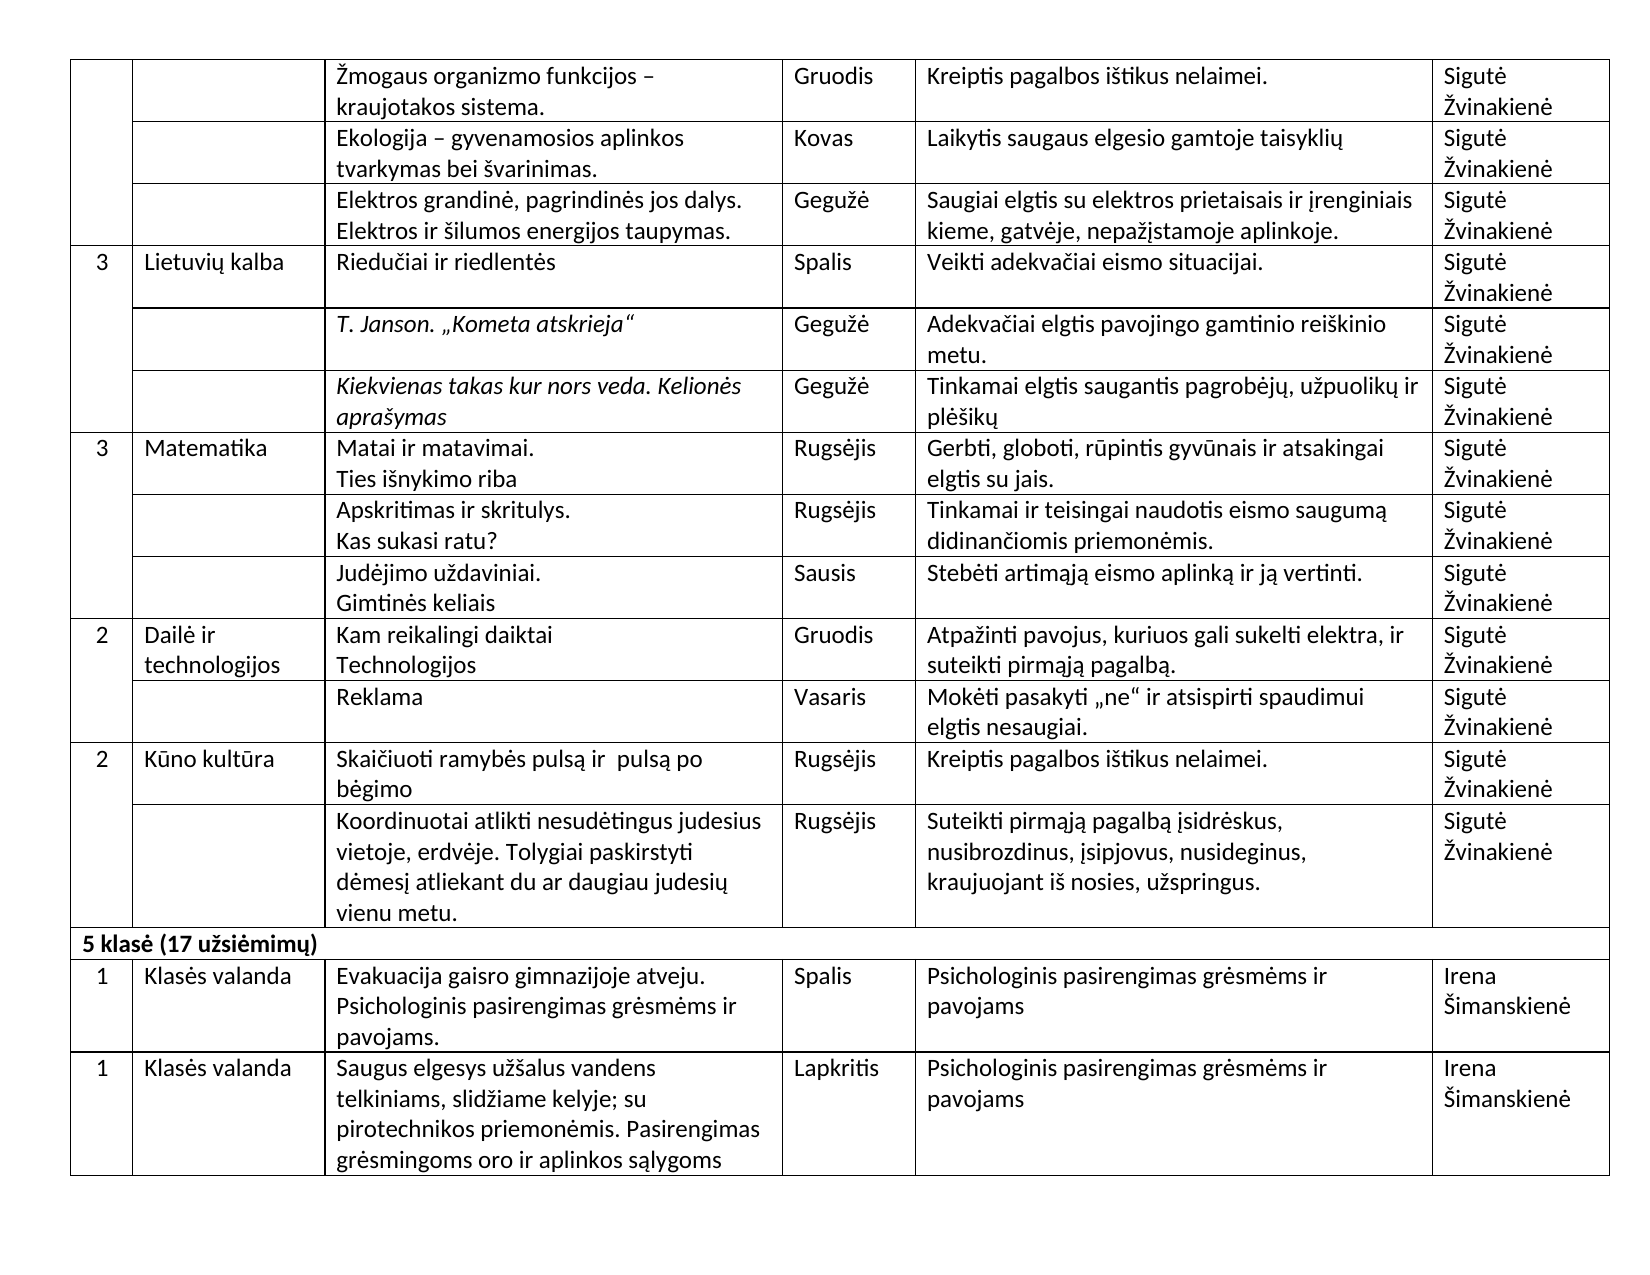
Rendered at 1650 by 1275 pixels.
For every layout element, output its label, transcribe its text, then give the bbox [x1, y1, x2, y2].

table_cell [133, 681, 324, 742]
table_cell Sigutė Žvinakienė [1433, 246, 1609, 307]
table_cell Kreiptis pagalbos ištikus nelaimei. [916, 60, 1432, 121]
table_cell 2 [71, 619, 132, 742]
table_cell Sausis [783, 557, 915, 618]
table_cell Atpažinti pavojus, kuriuos gali sukelti elektra, ir suteikti pirmąją pagalbą. [916, 619, 1432, 680]
table_cell Veikti adekvačiai eismo situacijai. [916, 246, 1432, 307]
table_cell Lietuvių kalba [133, 246, 324, 307]
table_cell [133, 60, 324, 121]
table_cell Sigutė Žvinakienė [1433, 433, 1609, 494]
table_cell Sigutė Žvinakienė [1433, 557, 1609, 618]
table_cell Stebėti artimąją eismo aplinką ir ją vertinti. [916, 557, 1432, 618]
table_cell [133, 371, 324, 432]
table_cell Tinkamai ir teisingai naudotis eismo saugumą didinančiomis priemonėmis. [916, 495, 1432, 556]
table_cell Matematika [133, 433, 324, 494]
table_cell Psichologinis pasirengimas grėsmėms ir pavojams [916, 960, 1432, 1051]
table_cell [133, 495, 324, 556]
table_cell Irena Šimanskienė [1433, 1053, 1609, 1174]
table_cell Tinkamai elgtis saugantis pagrobėjų, užpuolikų ir plėšikų [916, 371, 1432, 432]
table_cell Koordinuotai atlikti nesudėtingus judesius vietoje, erdvėje. Tolygiai paskirstyti dėmesį atliekant du ar daugiau judesių vienu metu. [326, 805, 782, 927]
table_cell 2 [71, 743, 132, 927]
table_cell Spalis [783, 246, 915, 307]
table_cell Klasės valanda [133, 960, 324, 1051]
table_cell [133, 122, 324, 183]
table_cell Gruodis [783, 60, 915, 121]
table_cell Riedučiai ir riedlentės [326, 246, 782, 307]
table_cell [133, 184, 324, 245]
table_cell Irena Šimanskienė [1433, 960, 1609, 1051]
table_cell Kovas [783, 122, 915, 183]
table_cell [133, 309, 324, 369]
table_cell Suteikti pirmąją pagalbą įsidrėskus, nusibrozdinus, įsipjovus, nusideginus, kraujuojant iš nosies, užspringus. [916, 805, 1432, 927]
table_cell Gruodis [783, 619, 915, 680]
table_cell Adekvačiai elgtis pavojingo gamtinio reiškinio metu. [916, 309, 1432, 369]
table_cell Rugsėjis [783, 433, 915, 494]
table_cell Elektros grandinė, pagrindinės jos dalys. Elektros ir šilumos energijos taupymas. [326, 184, 782, 245]
table_cell Sigutė Žvinakienė [1433, 619, 1609, 680]
table_cell Apskritimas ir skritulys. Kas sukasi ratu? [326, 495, 782, 556]
table_cell Lapkritis [783, 1053, 915, 1174]
table_cell Sigutė Žvinakienė [1433, 184, 1609, 245]
table_cell Kreiptis pagalbos ištikus nelaimei. [916, 743, 1432, 804]
table_cell Žmogaus organizmo funkcijos – kraujotakos sistema. [326, 60, 782, 121]
table_cell [133, 805, 324, 927]
table_cell Sigutė Žvinakienė [1433, 681, 1609, 742]
table_cell 1 [71, 1053, 132, 1174]
table_cell Sigutė Žvinakienė [1433, 495, 1609, 556]
table_cell Reklama [326, 681, 782, 742]
table_cell T. Janson. „Kometa atskrieja“ [326, 309, 782, 369]
table_cell Ekologija – gyvenamosios aplinkos tvarkymas bei švarinimas. [326, 122, 782, 183]
table_cell Rugsėjis [783, 743, 915, 804]
table_cell Klasės valanda [133, 1053, 324, 1174]
table_cell Gerbti, globoti, rūpintis gyvūnais ir atsakingai elgtis su jais. [916, 433, 1432, 494]
table_cell Sigutė Žvinakienė [1433, 60, 1609, 121]
table_cell 1 [71, 960, 132, 1051]
table_cell Mokėti pasakyti „ne“ ir atsispirti spaudimui elgtis nesaugiai. [916, 681, 1432, 742]
table_cell Spalis [783, 960, 915, 1051]
table_cell 3 [71, 246, 132, 432]
table_cell Gegužė [783, 184, 915, 245]
table_cell Vasaris [783, 681, 915, 742]
table_cell Sigutė Žvinakienė [1433, 371, 1609, 432]
table_cell Rugsėjis [783, 495, 915, 556]
table_cell Dailė ir technologijos [133, 619, 324, 680]
table_cell Saugiai elgtis su elektros prietaisais ir įrenginiais kieme, gatvėje, nepažįstamoje aplinkoje. [916, 184, 1432, 245]
table_cell Kūno kultūra [133, 743, 324, 804]
table_cell Evakuacija gaisro gimnazijoje atveju. Psichologinis pasirengimas grėsmėms ir pavojams. [326, 960, 782, 1051]
table_cell Judėjimo uždaviniai. Gimtinės keliais [326, 557, 782, 618]
table_cell Sigutė Žvinakienė [1433, 805, 1609, 927]
table_cell Skaičiuoti ramybės pulsą ir pulsą po bėgimo [326, 743, 782, 804]
table_cell Matai ir matavimai. Ties išnykimo riba [326, 433, 782, 494]
table_cell Sigutė Žvinakienė [1433, 309, 1609, 369]
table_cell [326, 1053, 782, 1174]
table_cell [133, 557, 324, 618]
table_cell Rugsėjis [783, 805, 915, 927]
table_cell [916, 1053, 1432, 1174]
table_cell 3 [71, 433, 132, 618]
table_cell Gegužė [783, 371, 915, 432]
table_cell Sigutė Žvinakienė [1433, 122, 1609, 183]
table_cell Gegužė [783, 309, 915, 369]
table_cell Laikytis saugaus elgesio gamtoje taisyklių [916, 122, 1432, 183]
table_cell Sigutė Žvinakienė [1433, 743, 1609, 804]
table_cell Kiekvienas takas kur nors veda. Kelionės aprašymas [326, 371, 782, 432]
table_cell 5 klasė (17 užsiėmimų) [71, 928, 1609, 959]
table_cell Kam reikalingi daiktai Technologijos [326, 619, 782, 680]
